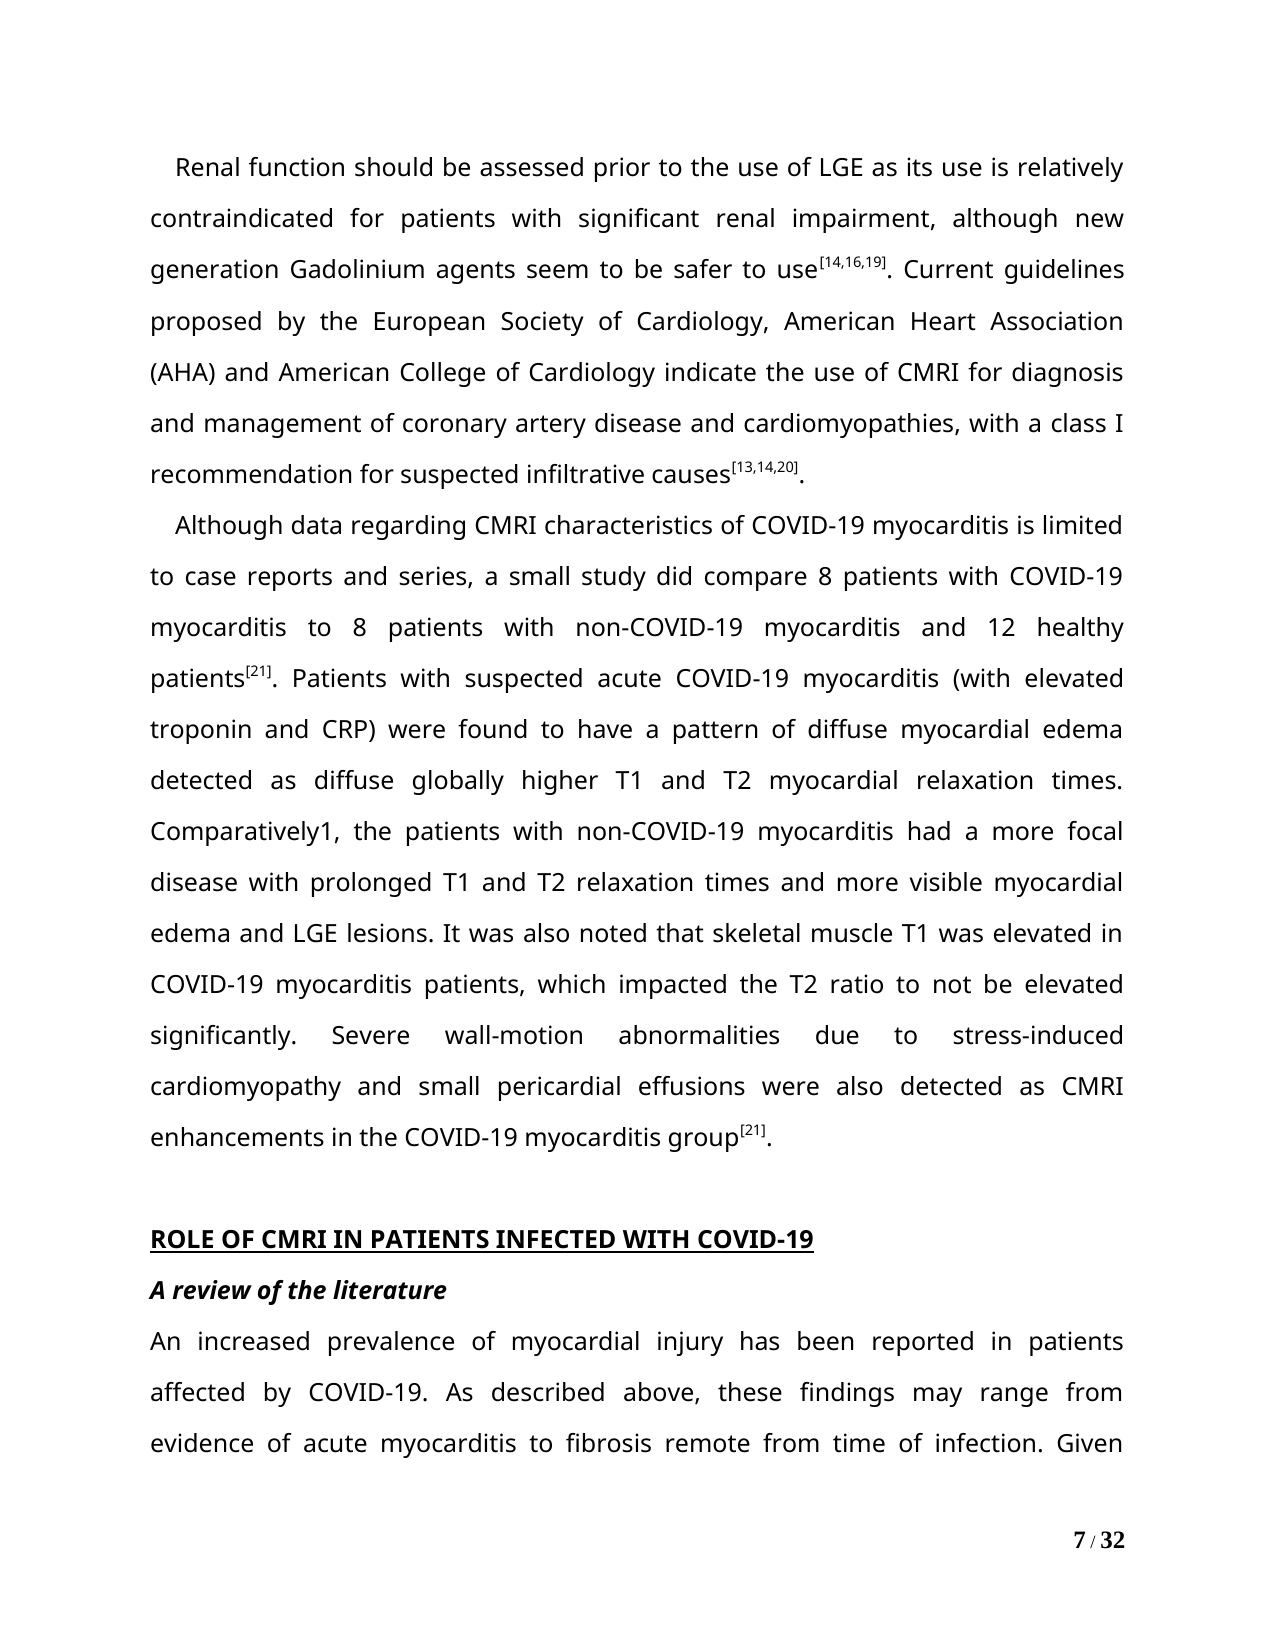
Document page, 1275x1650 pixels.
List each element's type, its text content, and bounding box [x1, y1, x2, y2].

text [150, 1324, 1125, 1460]
text A review of the literature [150, 1273, 1125, 1307]
text Renal function should be assessed prior to the use of LGE as its use is relatively contraindicated for patients with significant renal impairment, although new generation Gadolinium agents seem to be safer to use[14,16,19]. Current guidelines proposed by the European Society of Cardiology, American Heart Association (AHA) and American College of Cardiology indicate the use of CMRI for diagnosis and management of coronary artery disease and cardiomyopathies, with a class I recommendation for suspected infiltrative causes[13,14,20]. [150, 150, 1125, 490]
text ROLE OF CMRI IN PATIENTS INFECTED WITH COVID-19 [150, 1222, 1125, 1256]
text Although data regarding CMRI characteristics of COVID-19 myocarditis is limited to case reports and series, a small study did compare 8 patients with COVID-19 myocarditis to 8 patients with non-COVID-19 myocarditis and 12 healthy patients[21]. Patients with suspected acute COVID-19 myocarditis (with elevated troponin and CRP) were found to have a pattern of diffuse myocardial edema detected as diffuse globally higher T1 and T2 myocardial relaxation times. Comparatively1, the patients with non-COVID-19 myocarditis had a more focal disease with prolonged T1 and T2 relaxation times and more visible myocardial edema and LGE lesions. It was also noted that skeletal muscle T1 was elevated in COVID-19 myocarditis patients, which impacted the T2 ratio to not be elevated significantly. Severe wall-motion abnormalities due to stress-induced cardiomyopathy and small pericardial effusions were also detected as CMRI enhancements in the COVID-19 myocarditis group[21]. [150, 507, 1125, 1154]
